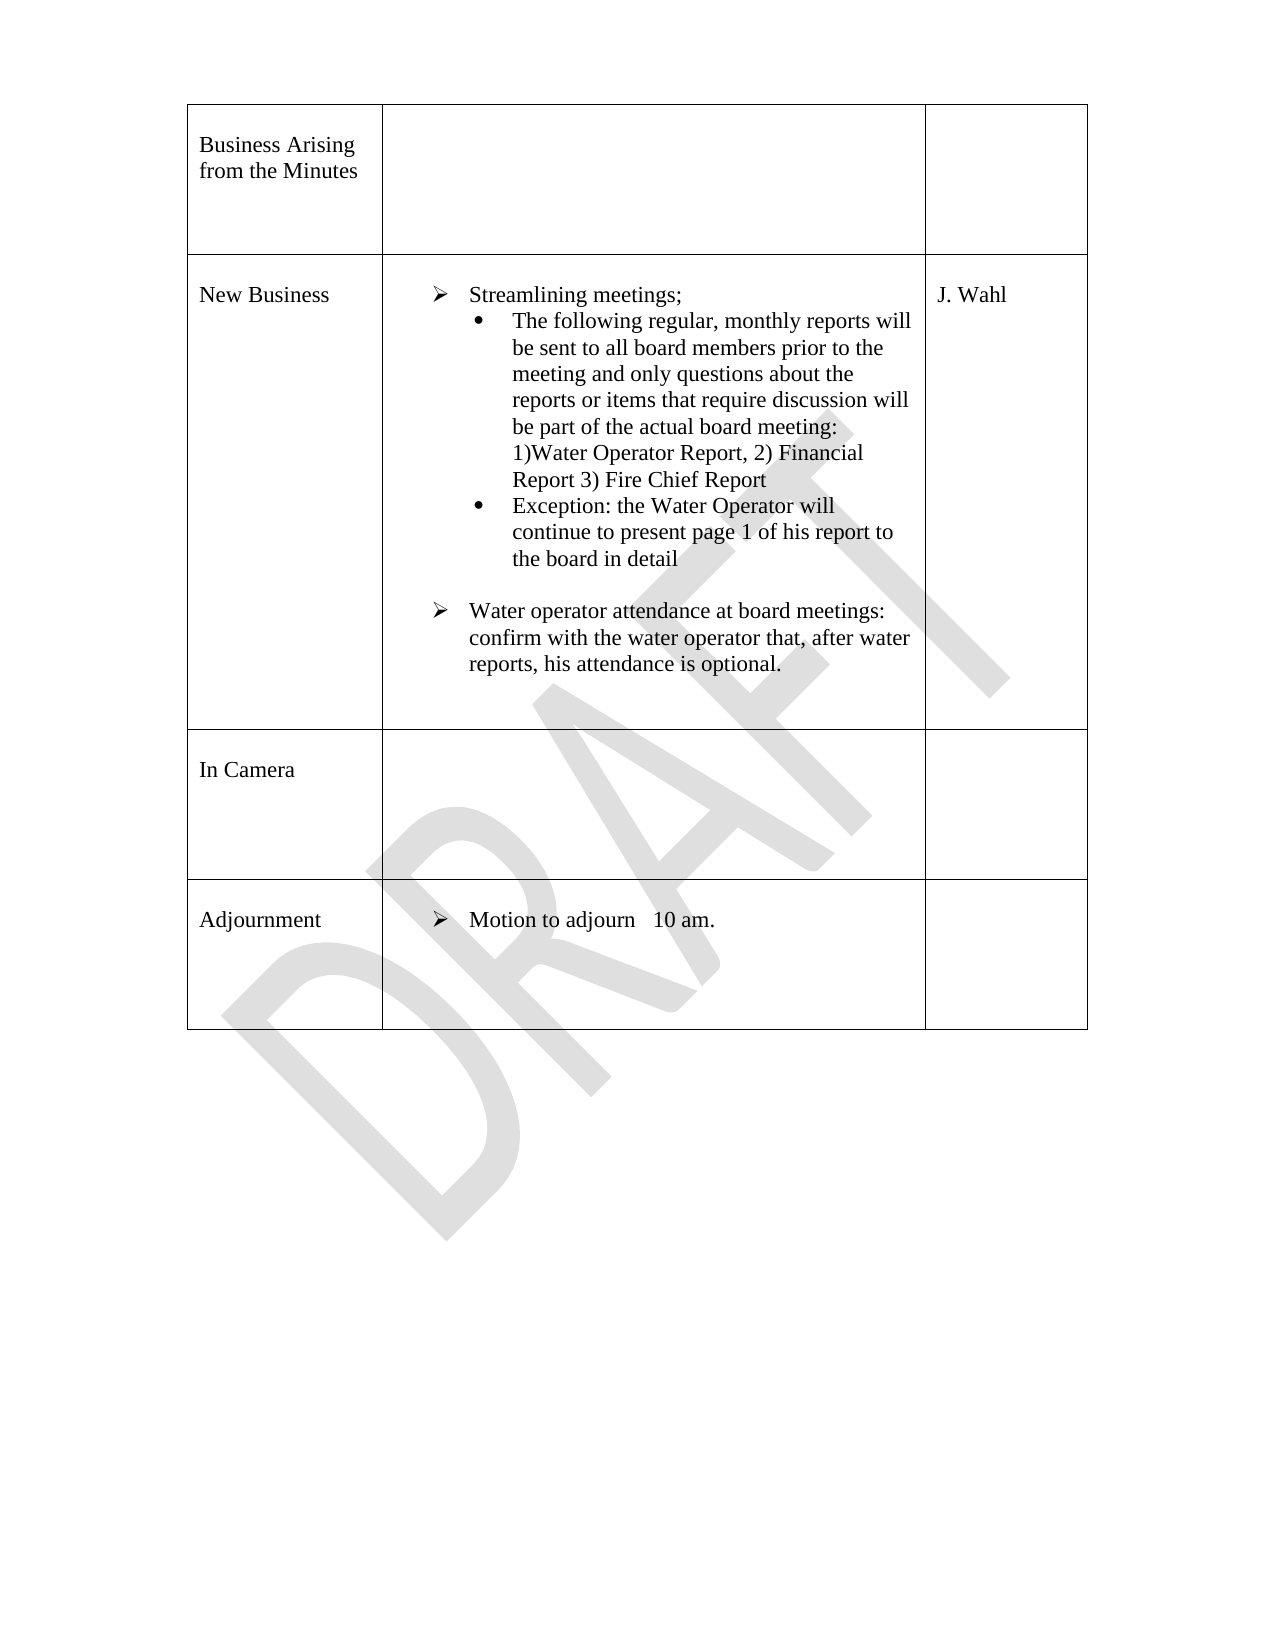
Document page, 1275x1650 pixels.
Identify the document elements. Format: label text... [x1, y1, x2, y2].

table_cell [926, 105, 1087, 254]
table_cell [926, 730, 1087, 879]
table_cell [383, 105, 925, 254]
table_cell Motion to adjourn 10 am. [383, 880, 925, 1029]
table_cell New Business [188, 255, 382, 729]
table_cell Streamlining meetings; The following regular, monthly reports will be sent to all board members prior to the meeting and only questions about the reports or items that require discussion will be part of the actual board meeting: 1)Water Operator Report, 2) Financial Report 3) Fire Chief Report Exception: the Water Operator will continue to present page 1 of his report to the board in detail Water operator attendance at board meetings: confirm with the water operator that, after water reports, his attendance is optional. [383, 255, 925, 729]
table_cell [926, 880, 1087, 1029]
table_cell [383, 730, 925, 879]
table_cell J. Wahl [926, 255, 1087, 729]
table_cell In Camera [188, 730, 382, 879]
table_cell Business Arising from the Minutes [188, 105, 382, 254]
table_cell Adjournment [188, 880, 382, 1029]
